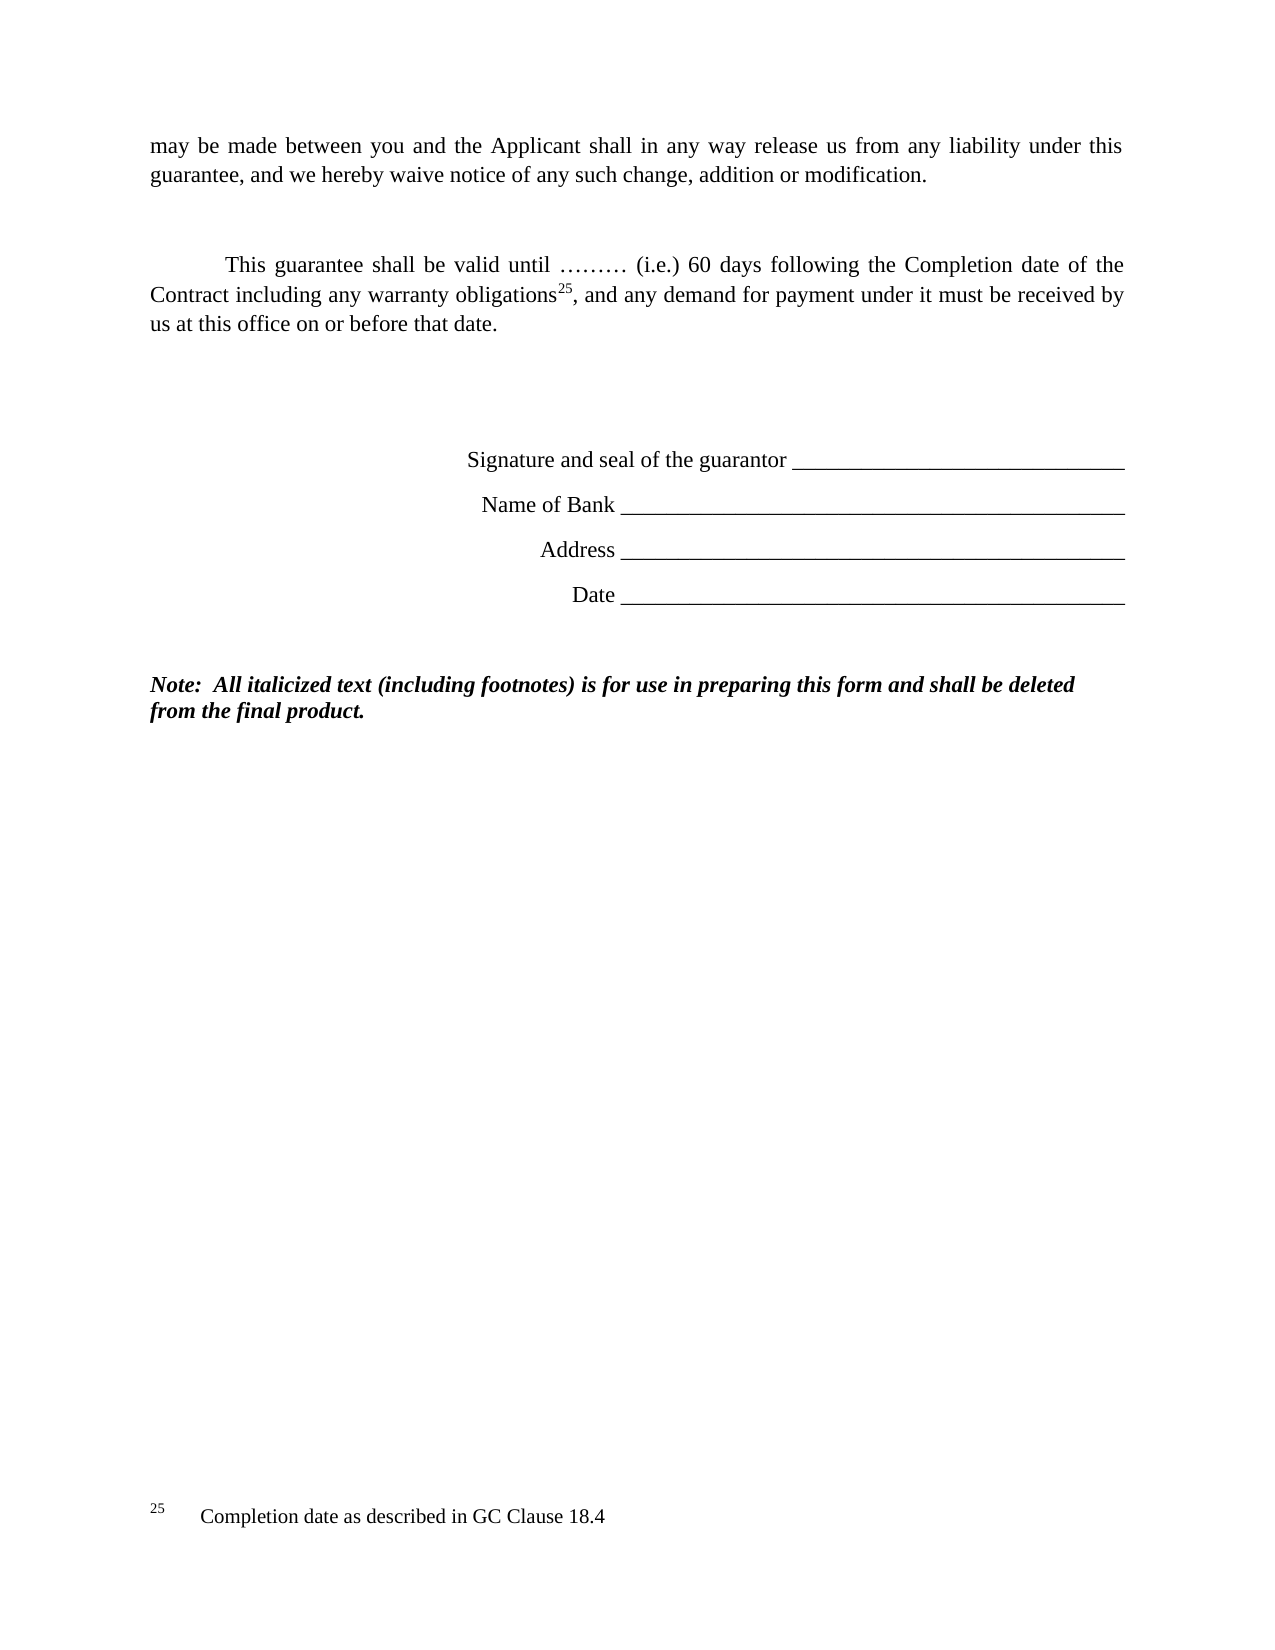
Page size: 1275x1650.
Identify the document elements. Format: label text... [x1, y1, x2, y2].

text This guarantee shall be valid until ……… (i.e.) 60 days following the Completion date of the Contract including any warranty obligations, and any demand for payment under it must be received by us at this office on or before that date. [150, 251, 1125, 337]
text Note: All italicized text (including footnotes) is for use in preparing this form and shall be deleted from the final product. [150, 671, 1125, 724]
text Name of Bank ____________________________________________ [150, 491, 1125, 517]
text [150, 132, 1125, 187]
text Address ____________________________________________ [150, 536, 1125, 562]
text Signature and seal of the guarantor _____________________________ [150, 446, 1125, 472]
text Date ____________________________________________ [150, 581, 1125, 607]
